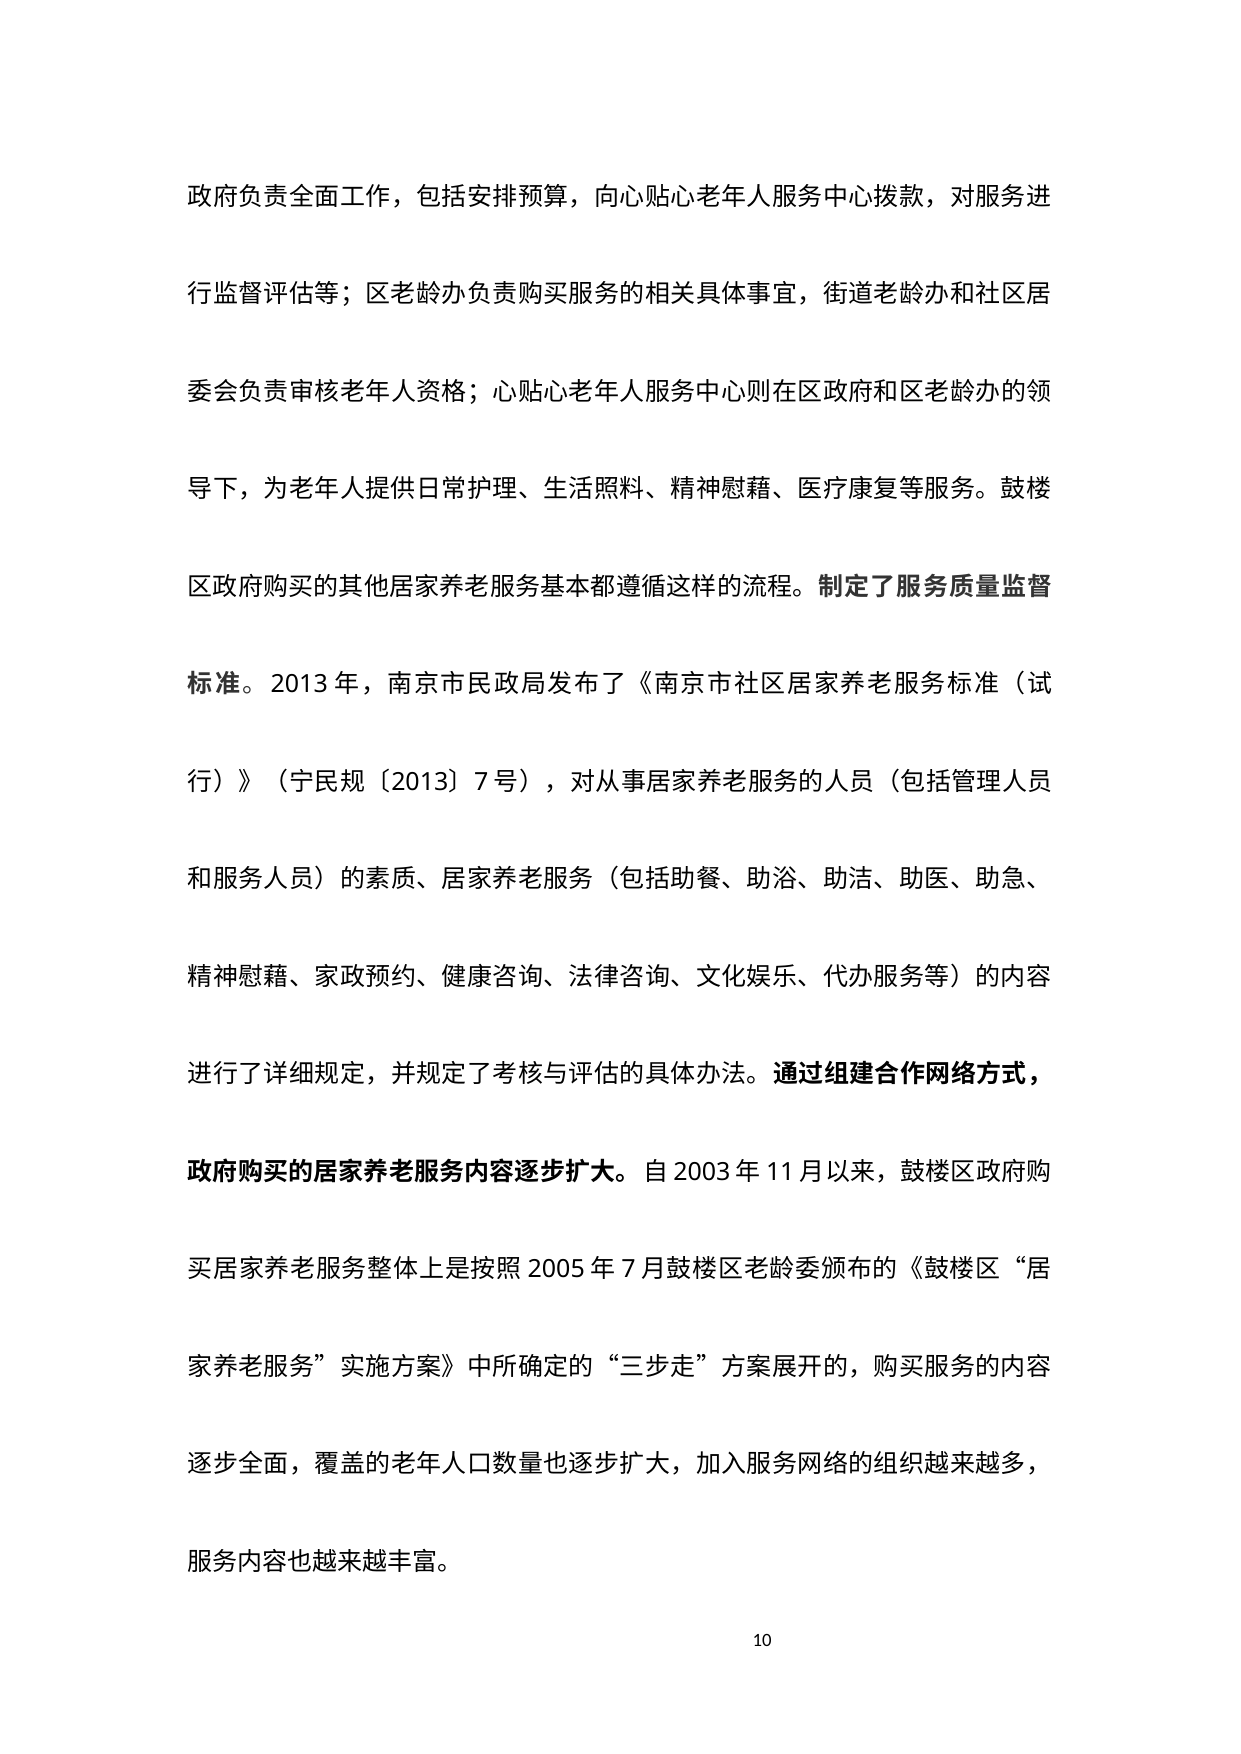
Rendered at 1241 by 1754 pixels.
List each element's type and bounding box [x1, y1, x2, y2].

list [187, 162, 1053, 1592]
